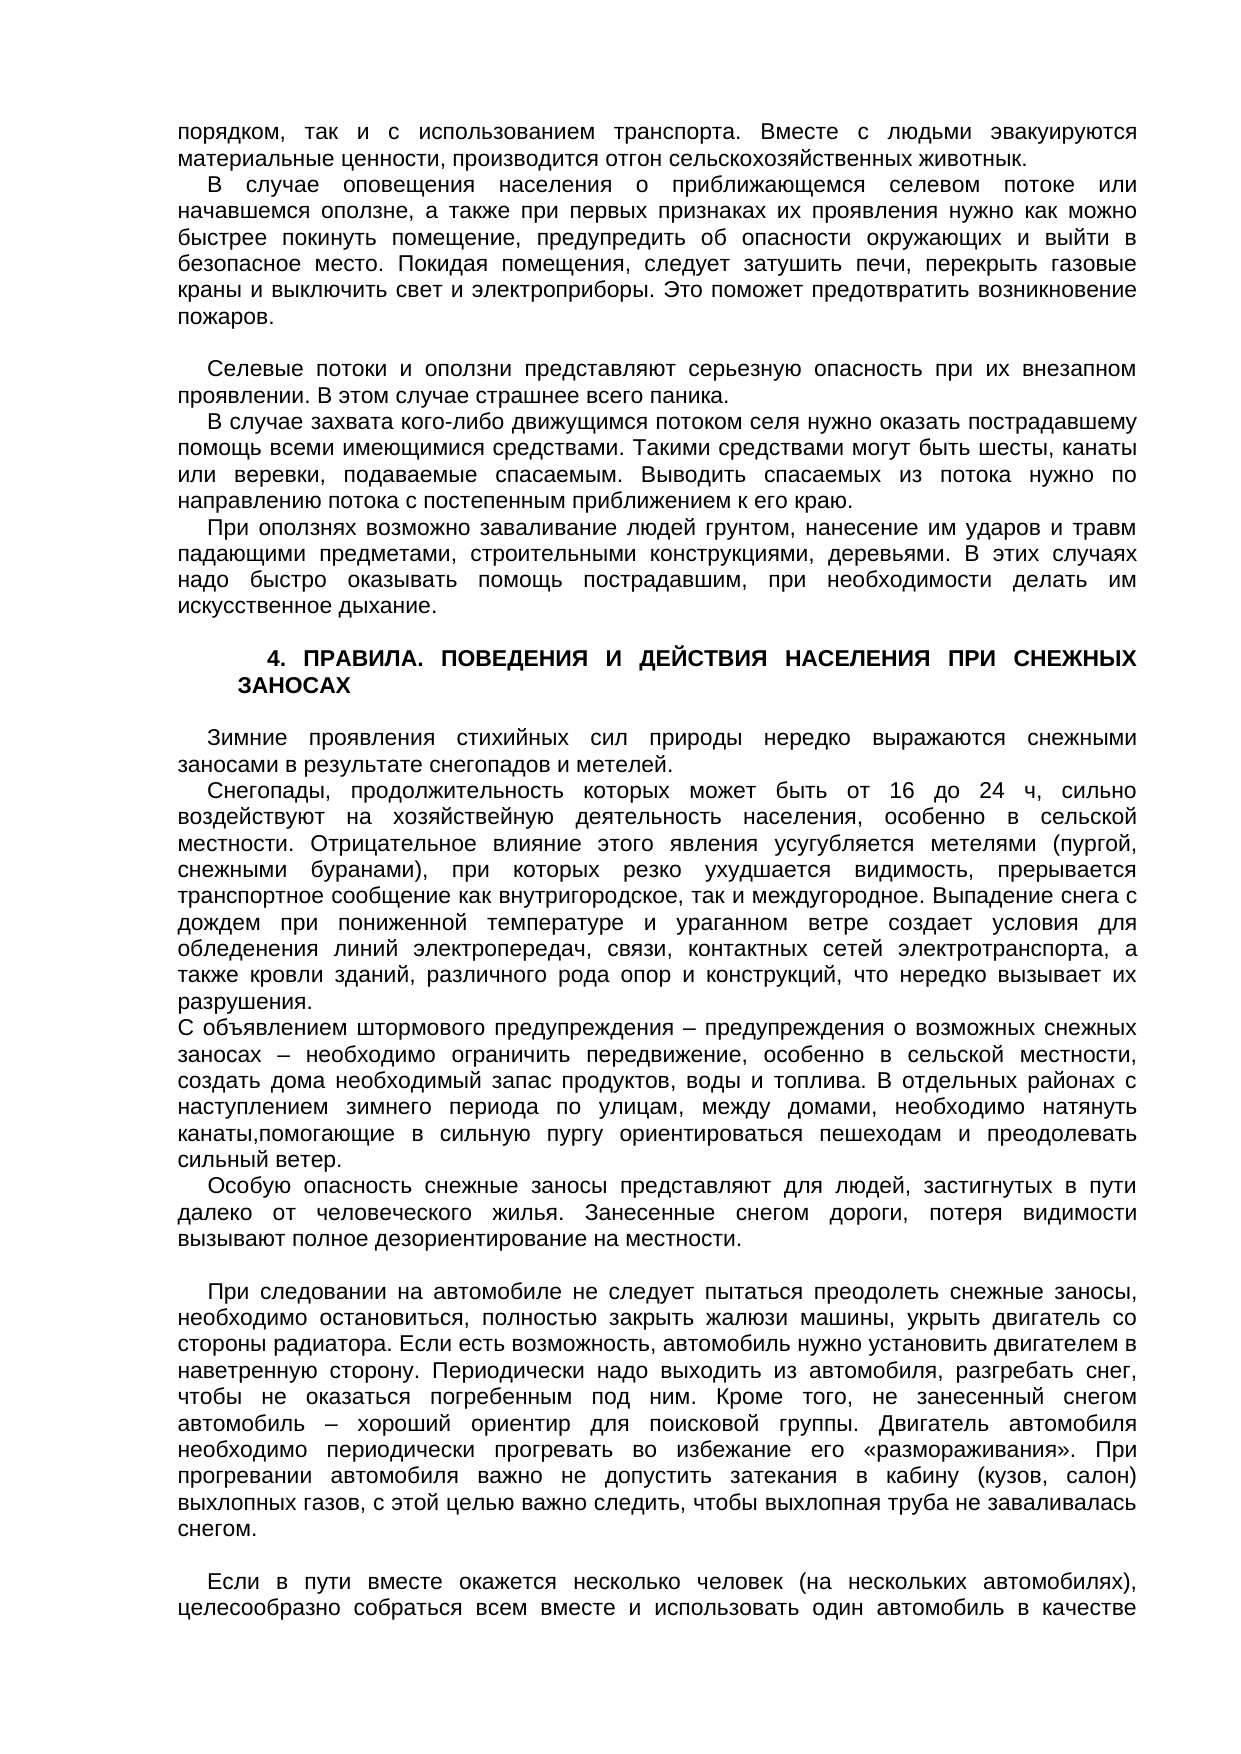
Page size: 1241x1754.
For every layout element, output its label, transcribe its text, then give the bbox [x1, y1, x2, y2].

text В случае захвата кого-либо движущимся потоком селя нужно оказать пострадавшему помощь всеми имеющимися средствами. Такими средствами могут быть шесты, канаты или веревки, подаваемые спасаемым. Выводить спасаемых из потока нужно по направлению потока с постепенным приближением к его краю. [177, 408, 1138, 513]
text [177, 118, 1138, 171]
text Селевые потоки и оползни представляют серьезную опасность при их внезапном проявлении. В этом случае страшнее всего паника. [177, 355, 1138, 408]
text Снегопады, продолжительность которых может быть от 16 до 24 ч, сильно воздействуют на хозяйствейную деятельность населения, особенно в сельской местности. Отрицательное влияние этого явления усугубляется метелями (пургой, снежными буранами), при которых резко ухудшается видимость, прерывается транспортное сообщение как внутригородское, так и междугородное. Выпадение снега с дождем при пониженной температуре и ураганном ветре создает условия для обледенения линий электропередач, связи, контактных сетей электротранспорта, а также кровли зданий, различного рода опор и конструкций, что нередко вызывает их разрушения. [177, 777, 1138, 1014]
text С объявлением штормового предупреждения – предупреждения о возможных снежных заносах – необходимо ограничить передвижение, особенно в сельской местности, создать дома необходимый запас продуктов, воды и топлива. В отдельных районах с наступлением зимнего периода по улицам, между домами, необходимо натянуть канаты,помогающие в сильную пургу ориентироваться пешеходам и преодолевать сильный ветер. [177, 1014, 1138, 1172]
text 4. ПРАВИЛА. ПОВЕДЕНИЯ И ДЕЙСТВИЯ НАСЕЛЕНИЯ ПРИ СНЕЖНЫХ ЗАНОСАХ [237, 645, 1138, 698]
text Особую опасность снежные заносы представляют для людей, застигнутых в пути далеко от человеческого жилья. Занесенные снегом дороги, потеря видимости вызывают полное дезориентирование на местности. [177, 1172, 1138, 1251]
text Зимние проявления стихийных сил природы нередко выражаются снежными заносами в результате снегопадов и метелей. [177, 724, 1138, 777]
text При следовании на автомобиле не следует пытаться преодолеть снежные заносы, необходимо остановиться, полностью закрыть жалюзи машины, укрыть двигатель со стороны радиатора. Если есть возможность, автомобиль нужно установить двигателем в наветренную сторону. Периодически надо выходить из автомобиля, разгребать снег, чтобы не оказаться погребенным под ним. Кроме того, не занесенный снегом автомобиль – хороший ориентир для поисковой группы. Двигатель автомобиля необходимо периодически прогревать во избежание его «размораживания». При прогревании автомобиля важно не допустить затекания в кабину (кузов, салон) выхлопных газов, с этой целью важно следить, чтобы выхлопная труба не заваливалась снегом. [177, 1278, 1138, 1541]
text В случае оповещения населения о приближающемся селевом потоке или начавшемся оползне, а также при первых признаках их проявления нужно как можно быстрее покинуть помещение, предупредить об опасности окружающих и выйти в безопасное место. Покидая помещения, следует затушить печи, перекрыть газовые краны и выключить свет и электроприборы. Это поможет предотвратить возникновение пожаров. [177, 171, 1138, 329]
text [177, 1568, 1138, 1620]
text При оползнях возможно заваливание людей грунтом, нанесение им ударов и травм падающими предметами, строительными конструкциями, деревьями. В этих случаях надо быстро оказывать помощь пострадавшим, при необходимости делать им искусственное дыхание. [177, 513, 1138, 619]
